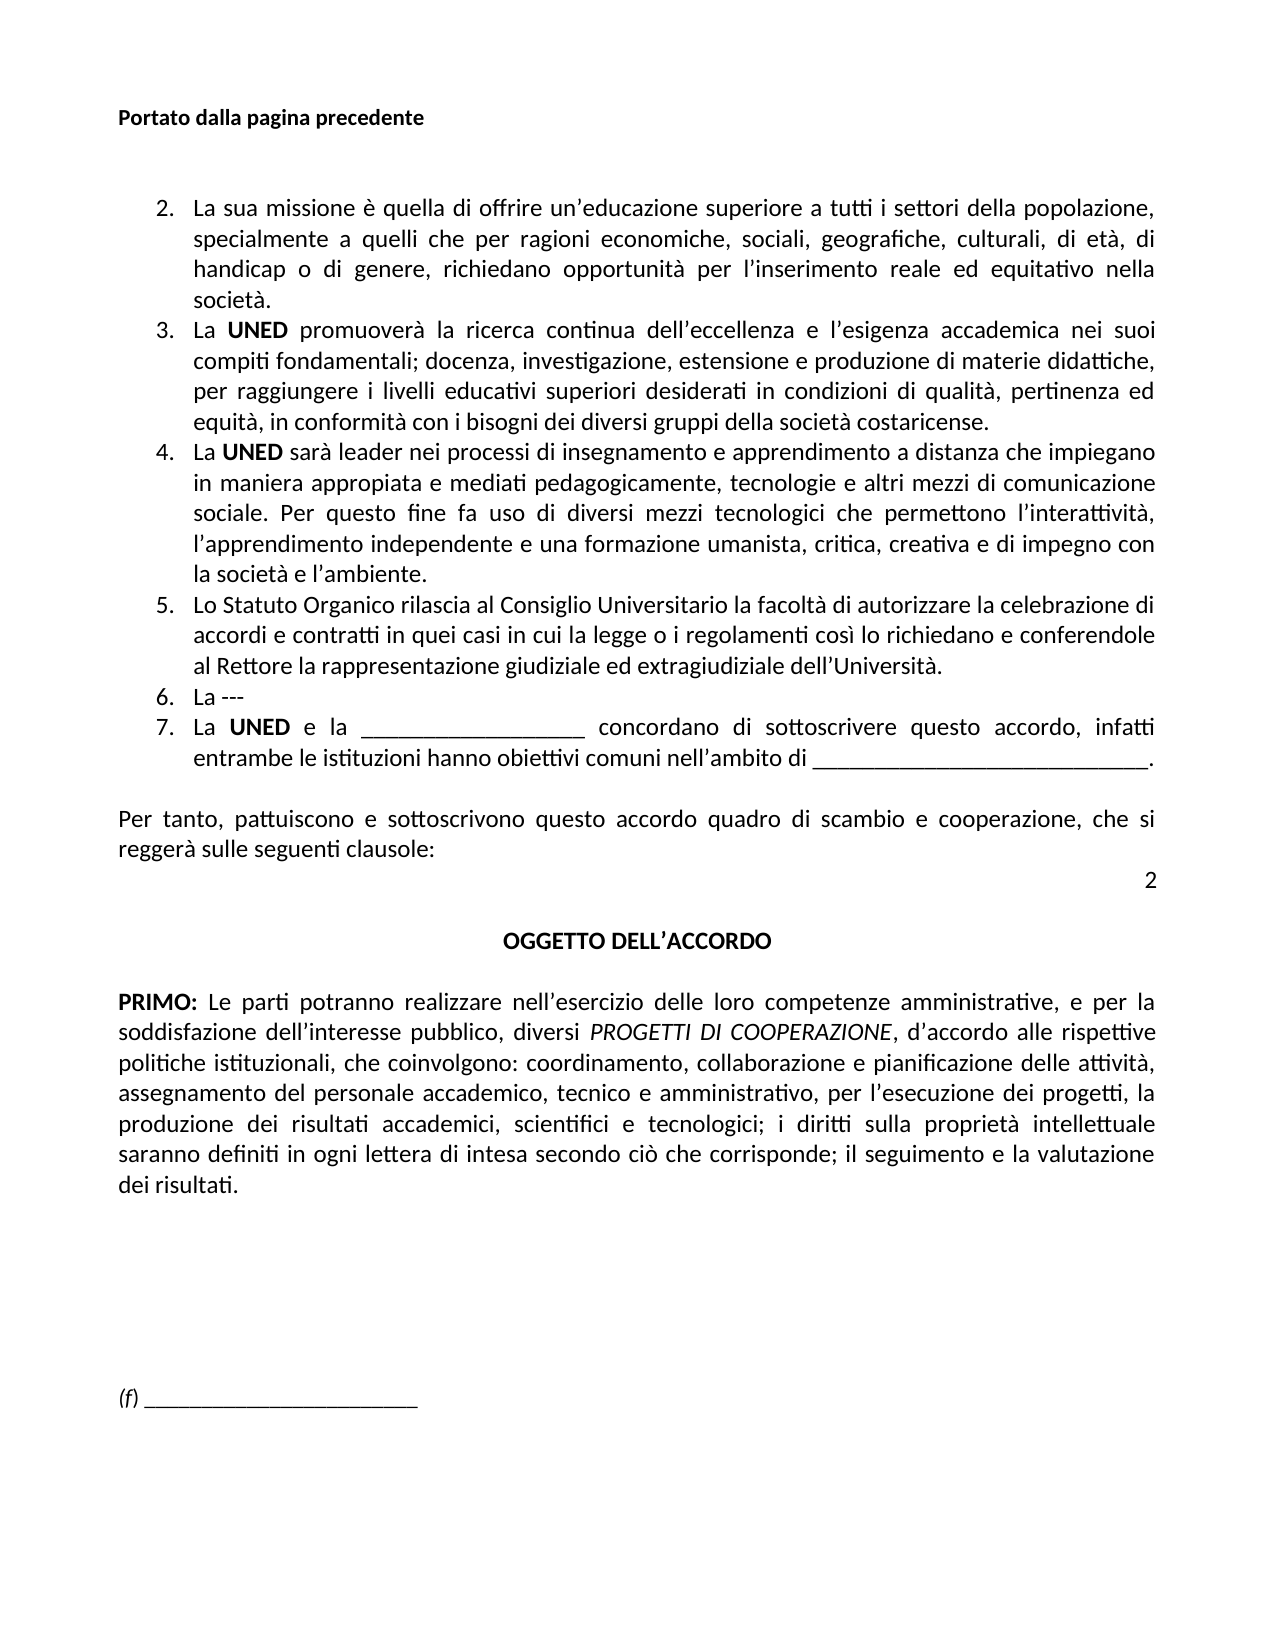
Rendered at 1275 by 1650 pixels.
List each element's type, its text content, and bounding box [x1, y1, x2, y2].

text 2 [118, 864, 1157, 894]
list La UNED promuoverà la ricerca continua dell’eccellenza e l’esigenza accademica nei suoi compiti fondamentali; docenza, investigazione, estensione e produzione di materie didattiche, per raggiungere i livelli educativi superiori desiderati in condizioni di qualità, pertinenza ed equità, in conformità con i bisogni dei diversi gruppi della società costaricense. [156, 314, 1157, 437]
list La UNED e la __________________ concordano di sottoscrivere questo accordo, infatti entrambe le istituzioni hanno obiettivi comuni nell’ambito di ___________________________. [156, 711, 1157, 772]
text Portato dalla pagina precedente [118, 103, 1157, 131]
text (f) ________________________ [118, 1383, 1157, 1411]
list La UNED sarà leader nei processi di insegnamento e apprendimento a distanza che impiegano in maniera appropiata e mediati pedagogicamente, tecnologie e altri mezzi di comunicazione sociale. Per questo fine fa uso di diversi mezzi tecnologici che permettono l’interattività, l’apprendimento independente e una formazione umanista, critica, creativa e di impegno con la società e l’ambiente. [156, 437, 1157, 589]
text OGGETTO DELL’ACCORDO [118, 925, 1157, 955]
text PRIMO: Le parti potranno realizzare nell’esercizio delle loro competenze amministrative, e per la soddisfazione dell’interesse pubblico, diversi PROGETTI DI COOPERAZIONE, d’accordo alle rispettive politiche istituzionali, che coinvolgono: coordinamento, collaborazione e pianificazione delle attività, assegnamento del personale accademico, tecnico e amministrativo, per l’esecuzione dei progetti, la produzione dei risultati accademici, scientifici e tecnologici; i diritti sulla proprietà intellettuale saranno definiti in ogni lettera di intesa secondo ciò che corrisponde; il seguimento e la valutazione dei risultati. [118, 986, 1157, 1199]
list La sua missione è quella di offrire un’educazione superiore a tutti i settori della popolazione, specialmente a quelli che per ragioni economiche, sociali, geografiche, culturali, di età, di handicap o di genere, richiedano opportunità per l’inserimento reale ed equitativo nella società. [156, 192, 1157, 314]
list Lo Statuto Organico rilascia al Consiglio Universitario la facoltà di autorizzare la celebrazione di accordi e contratti in quei casi in cui la legge o i regolamenti così lo richiedano e conferendole al Rettore la rappresentazione giudiziale ed extragiudiziale dell’Università. [156, 589, 1157, 681]
list La --- [156, 681, 1157, 711]
text Per tanto, pattuiscono e sottoscrivono questo accordo quadro di scambio e cooperazione, che si reggerà sulle seguenti clausole: [118, 803, 1157, 864]
